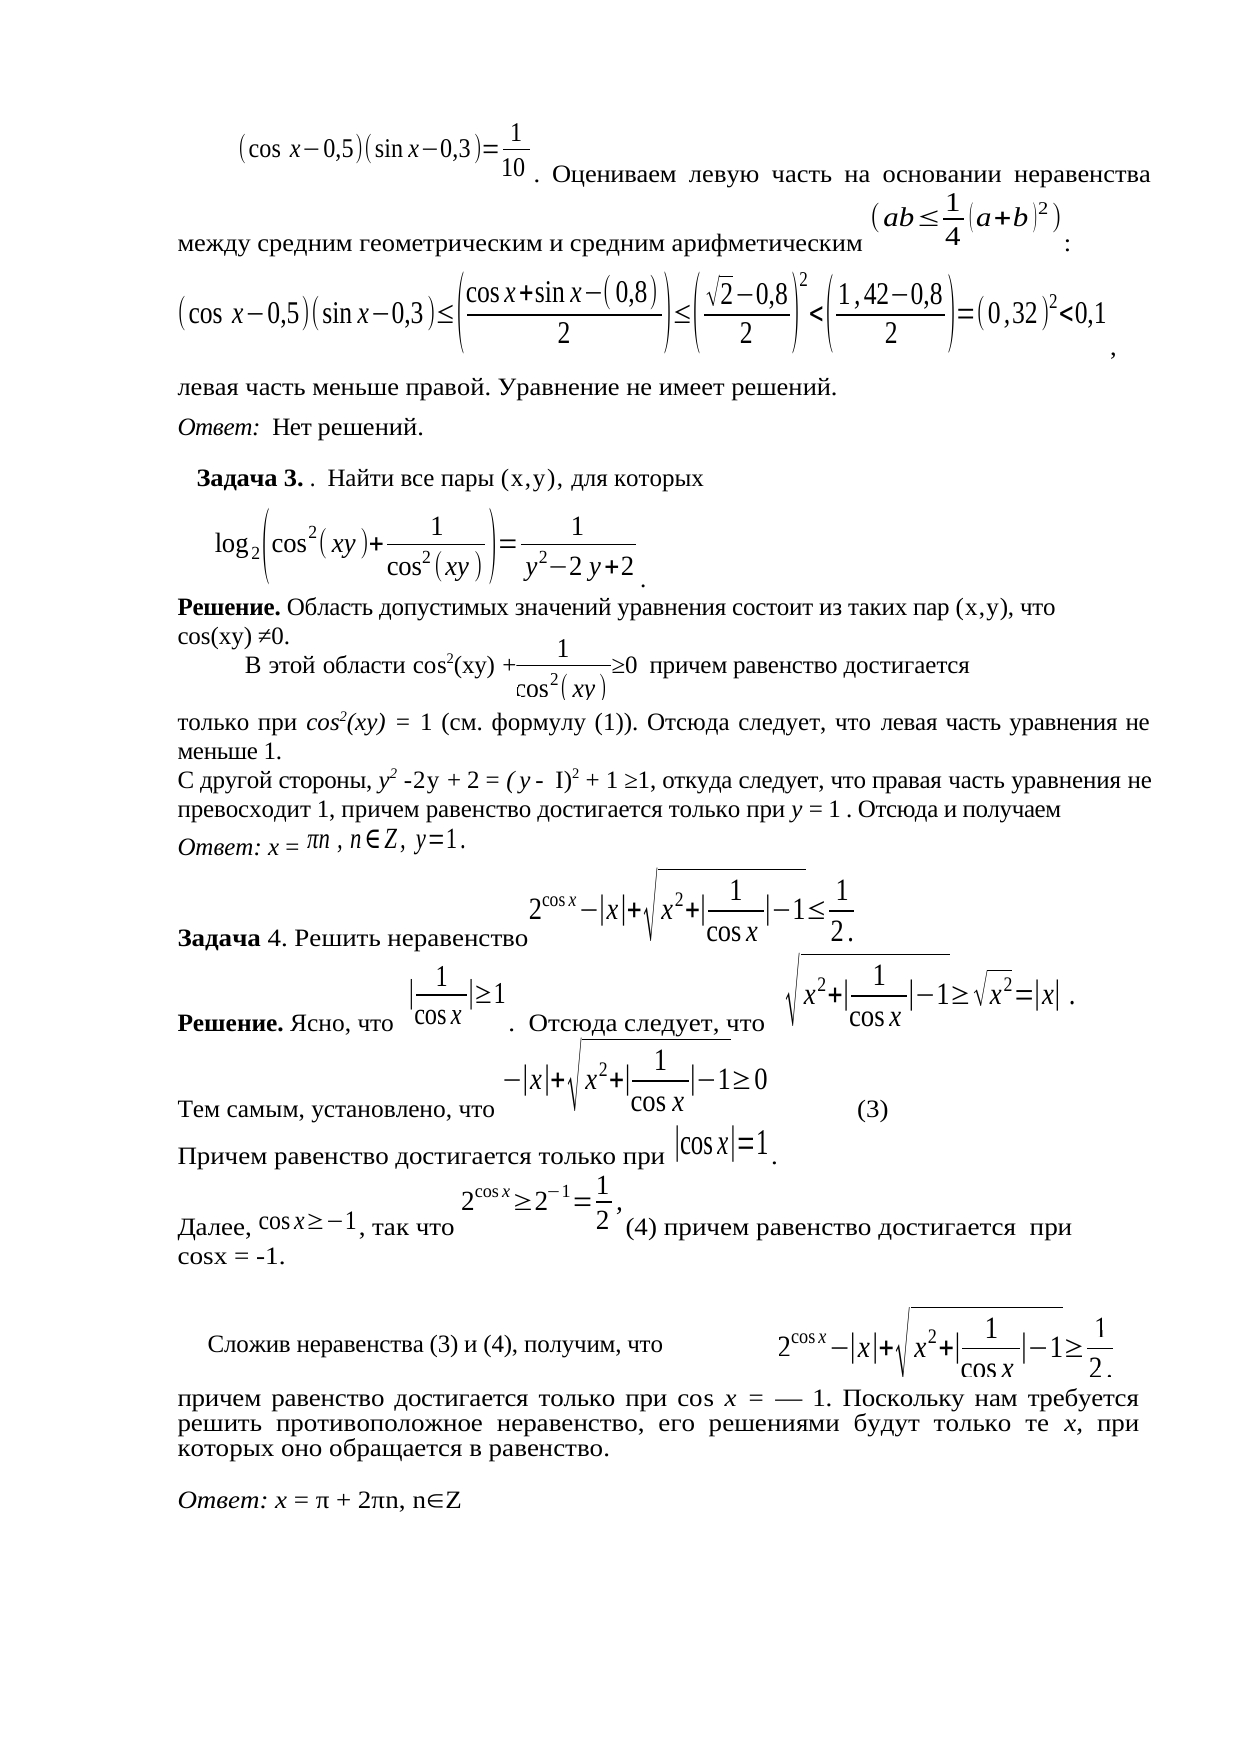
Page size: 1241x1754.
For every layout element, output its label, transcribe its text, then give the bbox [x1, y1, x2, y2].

text только при соs2(ху) = 1 (см. формулу (1)). Отсюда следует, что левая часть уравнения не меньше 1. [177, 707, 1150, 765]
text Ответ: х = π + 2πn, nZ [177, 1489, 1139, 1514]
text Задача 4. Решить неравенство [177, 867, 1152, 952]
text . Оцениваем левую часть на основании неравенства между средним геометрическим и средним арифметическим : [177, 118, 1152, 257]
text соs(хy) ≠0. [177, 621, 1150, 650]
text Ответ: х = [177, 822, 1152, 861]
text В этой области соs2(ху) + ≥0 причем равенство достигается [177, 650, 1150, 679]
text Решение. Ясно, что . Отсюда следует, что [177, 952, 1152, 1037]
text Далее, , так что (4) причем равенство достигается при [177, 1170, 1152, 1241]
text Тем самым, установлено, что (3) [177, 1037, 1152, 1122]
text левая часть меньше правой. Уравнение не имеет решений. [177, 372, 1152, 401]
text причем равенство достигается только при соs х = — 1. Поскольку нам требуется решить противоположное неравенство, его решениями будут только те x, при которых оно обращается в равенство. [177, 1387, 1139, 1462]
text Решение. Область допустимых значений уравнения состоит из таких пар (x,y), что [177, 592, 1150, 621]
text Сложив неравенства (3) и (4), получим, что [177, 1333, 852, 1357]
text Ответ: Нет решений. [177, 412, 1152, 441]
text , [177, 268, 1152, 361]
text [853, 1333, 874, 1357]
text Задача 3. . Найти все пары (х,у), для которых [177, 459, 936, 494]
text . [177, 507, 1152, 592]
text соsх = -1. [177, 1241, 1152, 1270]
text С другой стороны, у2 -2у + 2 = (у- I)2 + 1 ≥1, откуда следует, что правая часть уравнения не превосходит 1, причем равенство достигается только при y = 1 . Отсюда и получаем [177, 765, 1152, 822]
text Причем равенство достигается только при . [177, 1122, 1152, 1170]
